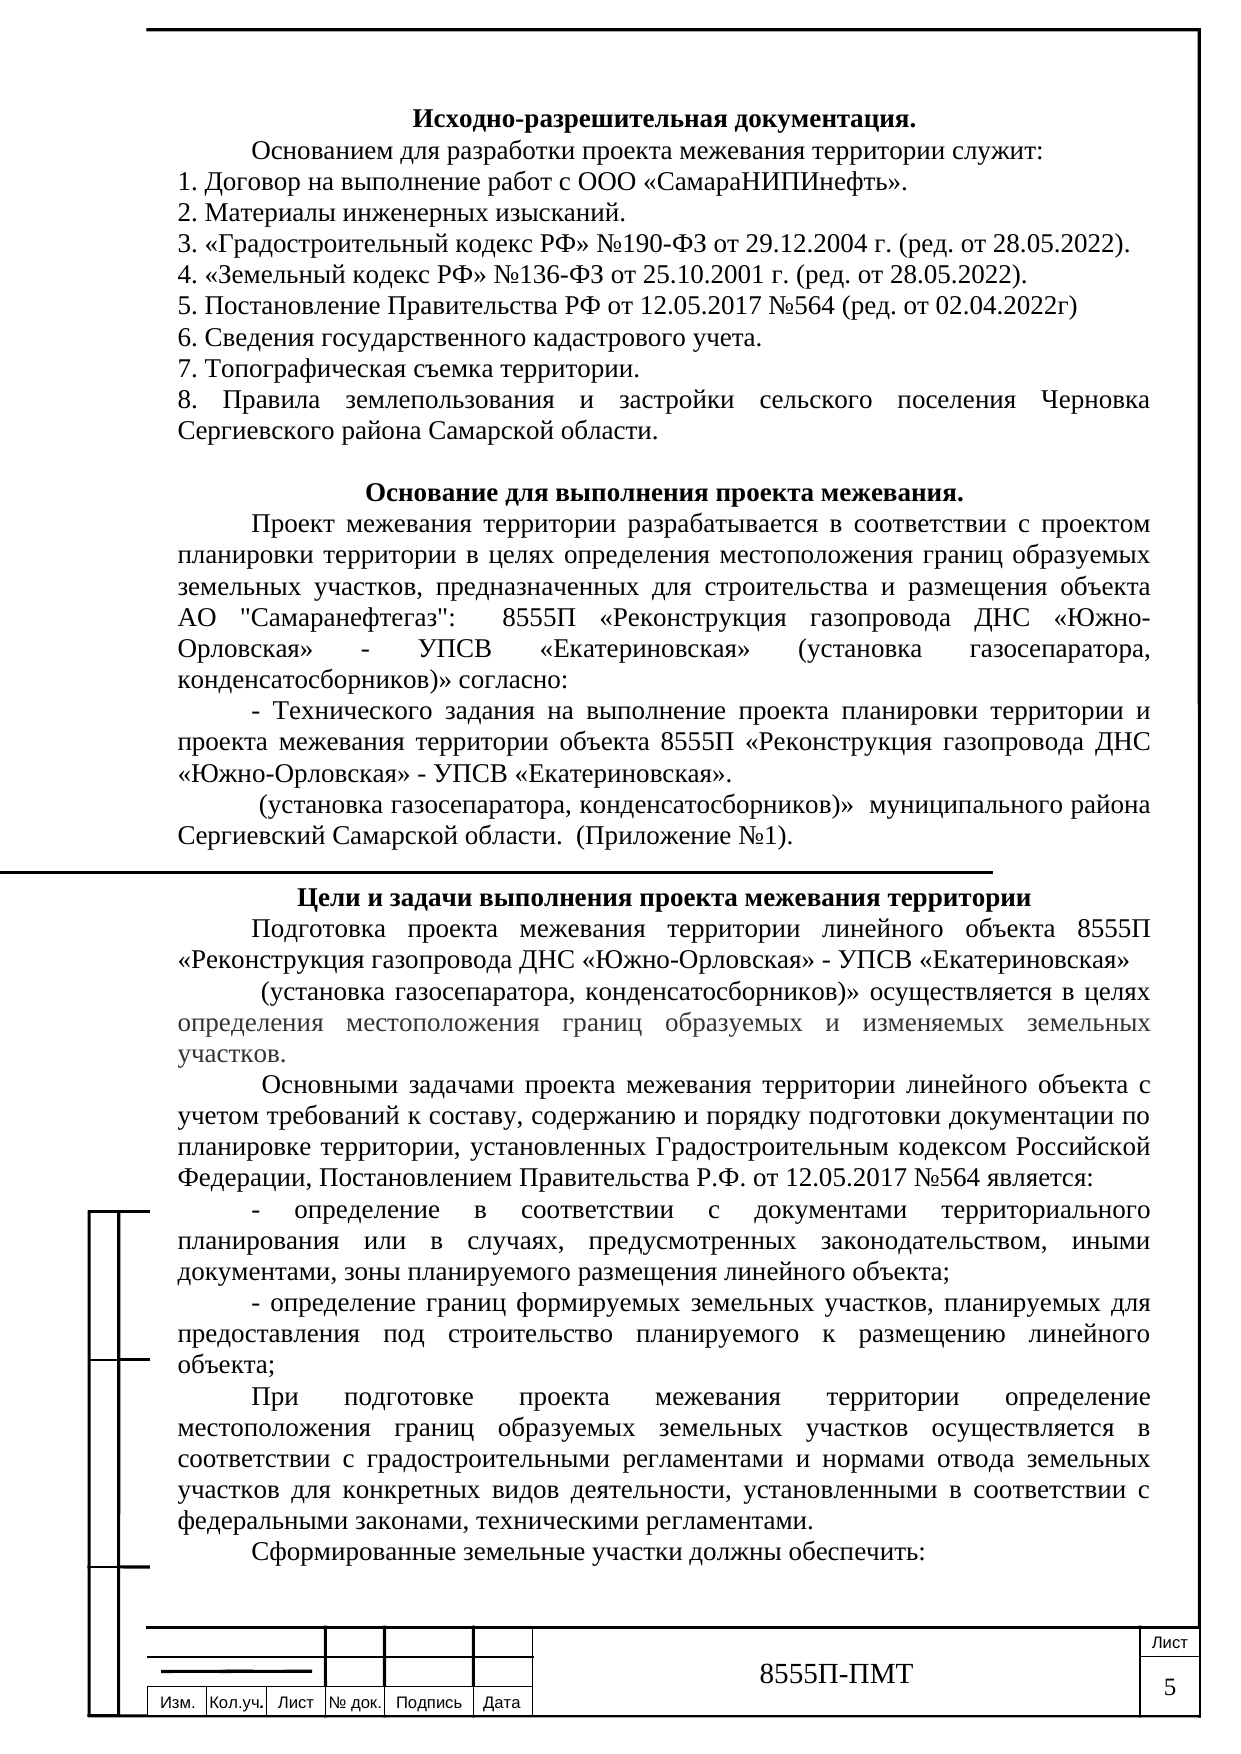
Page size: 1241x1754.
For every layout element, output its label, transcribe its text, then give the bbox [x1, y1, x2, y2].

text (установка газосепаратора, конденсатосборников)» муниципального района Сергиевский Самарской области. (Приложение №1). [177, 788, 1152, 850]
text Сформированные земельные участки должны обеспечить: [177, 1535, 1152, 1566]
subtitle Цели и задачи выполнения проекта межевания территории [177, 881, 1152, 912]
text 4. «Земельный кодекс РФ» №136-ФЗ от 25.10.2001 г. (ред. от 28.05.2022). [177, 258, 1152, 289]
text Основными задачами проекта межевания территории линейного объекта с учетом требований к составу, содержанию и порядку подготовки документации по планировке территории, установленных Градостроительным кодексом Российской Федерации, Постановлением Правительства Р.Ф. от 12.05.2017 №564 является: [177, 1068, 1152, 1193]
text 3. «Градостроительный кодекс РФ» №190-ФЗ от 29.12.2004 г. (ред. от 28.05.2022). [177, 227, 1152, 258]
text 8. Правила землепользования и застройки сельского поселения Черновка Сергиевского района Самарской области. [177, 383, 1152, 445]
text - определение в соответствии с документами территориального планирования или в случаях, предусмотренных законодательством, иными документами, зоны планируемого размещения линейного объекта; [177, 1193, 1152, 1286]
text - Технического задания на выполнение проекта планировки территории и проекта межевания территории объекта 8555П «Реконструкция газопровода ДНС «Южно-Орловская» - УПСВ «Екатериновская». [177, 694, 1152, 788]
text 2. Материалы инженерных изысканий. [177, 196, 1152, 227]
text Проект межевания территории разрабатывается в соответствии с проектом планировки территории в целях определения местоположения границ образуемых земельных участков, предназначенных для строительства и размещения объекта АО "Самаранефтегаз": 8555П «Реконструкция газопровода ДНС «Южно-Орловская» - УПСВ «Екатериновская» (установка газосепаратора, конденсатосборников)» согласно: [177, 507, 1152, 694]
text При подготовке проекта межевания территории определение местоположения границ образуемых земельных участков осуществляется в соответствии с градостроительными регламентами и нормами отвода земельных участков для конкретных видов деятельности, установленными в соответствии с федеральными законами, техническими регламентами. [177, 1379, 1152, 1535]
text (установка газосепаратора, конденсатосборников)» осуществляется в целях определения местоположения границ образуемых и изменяемых земельных участков. [177, 975, 1152, 1068]
text 1. Договор на выполнение работ с ООО «СамараНИПИнефть». [177, 165, 1152, 196]
subtitle Исходно-разрешительная документация. [177, 103, 1152, 134]
text Основанием для разработки проекта межевания территории служит: [177, 134, 1152, 165]
text - определение границ формируемых земельных участков, планируемых для предоставления под строительство планируемого к размещению линейного объекта; [177, 1286, 1152, 1379]
text Подготовка проекта межевания территории линейного объекта 8555П «Реконструкция газопровода ДНС «Южно-Орловская» - УПСВ «Екатериновская» [177, 912, 1152, 975]
text 5. Постановление Правительства РФ от 12.05.2017 №564 (ред. от 02.04.2022г) [177, 289, 1152, 321]
subtitle Основание для выполнения проекта межевания. [177, 476, 1152, 507]
text 6. Сведения государственного кадастрового учета. [177, 321, 1152, 352]
text 7. Топографическая съемка территории. [177, 352, 1152, 383]
